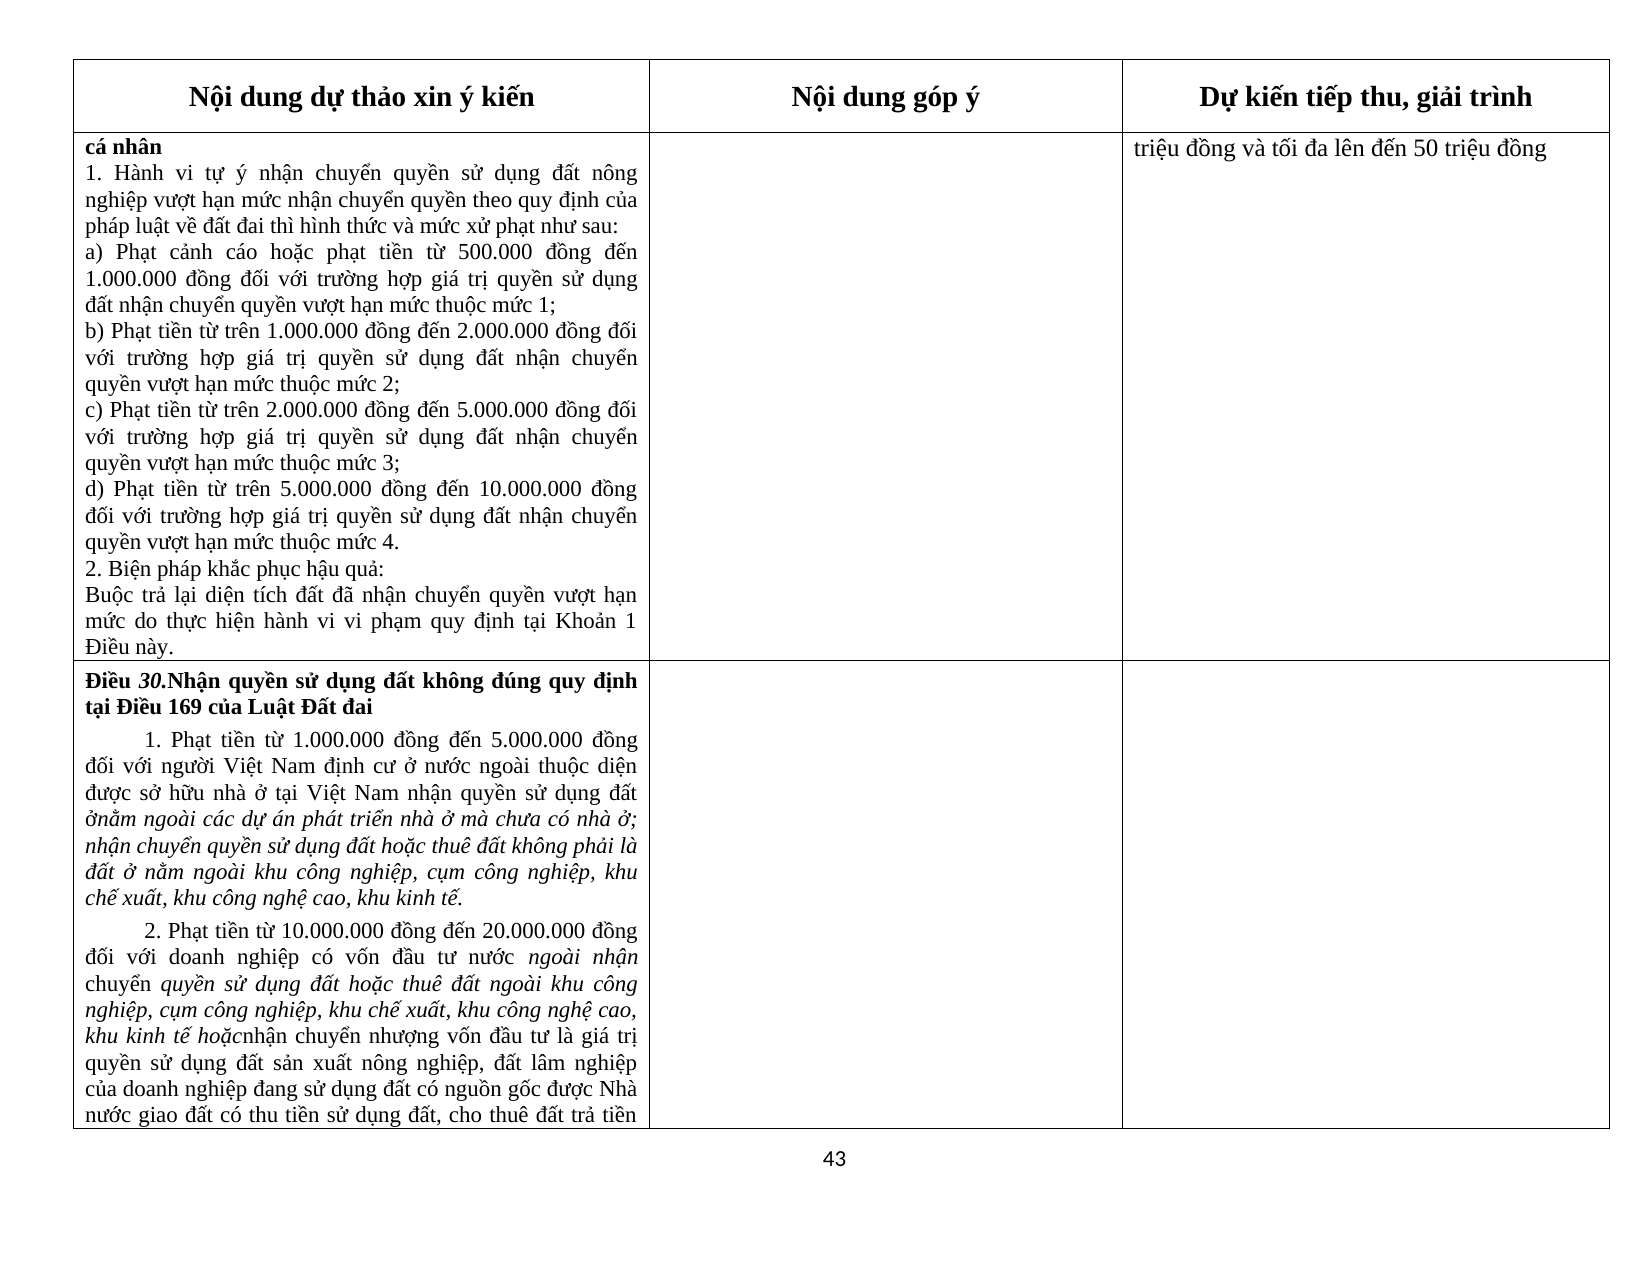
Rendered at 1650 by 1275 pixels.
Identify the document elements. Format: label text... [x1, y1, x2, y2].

table_cell [650, 661, 1122, 1128]
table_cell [74, 661, 649, 1128]
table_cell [74, 133, 649, 660]
table_header Nội dung dự thảo xin ý kiến [74, 60, 649, 132]
table_header Nội dung góp ý [650, 60, 1122, 132]
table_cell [650, 133, 1122, 660]
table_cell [1123, 133, 1609, 660]
table_header Dự kiến tiếp thu, giải trình [1123, 60, 1609, 132]
table_cell [1123, 661, 1609, 1128]
